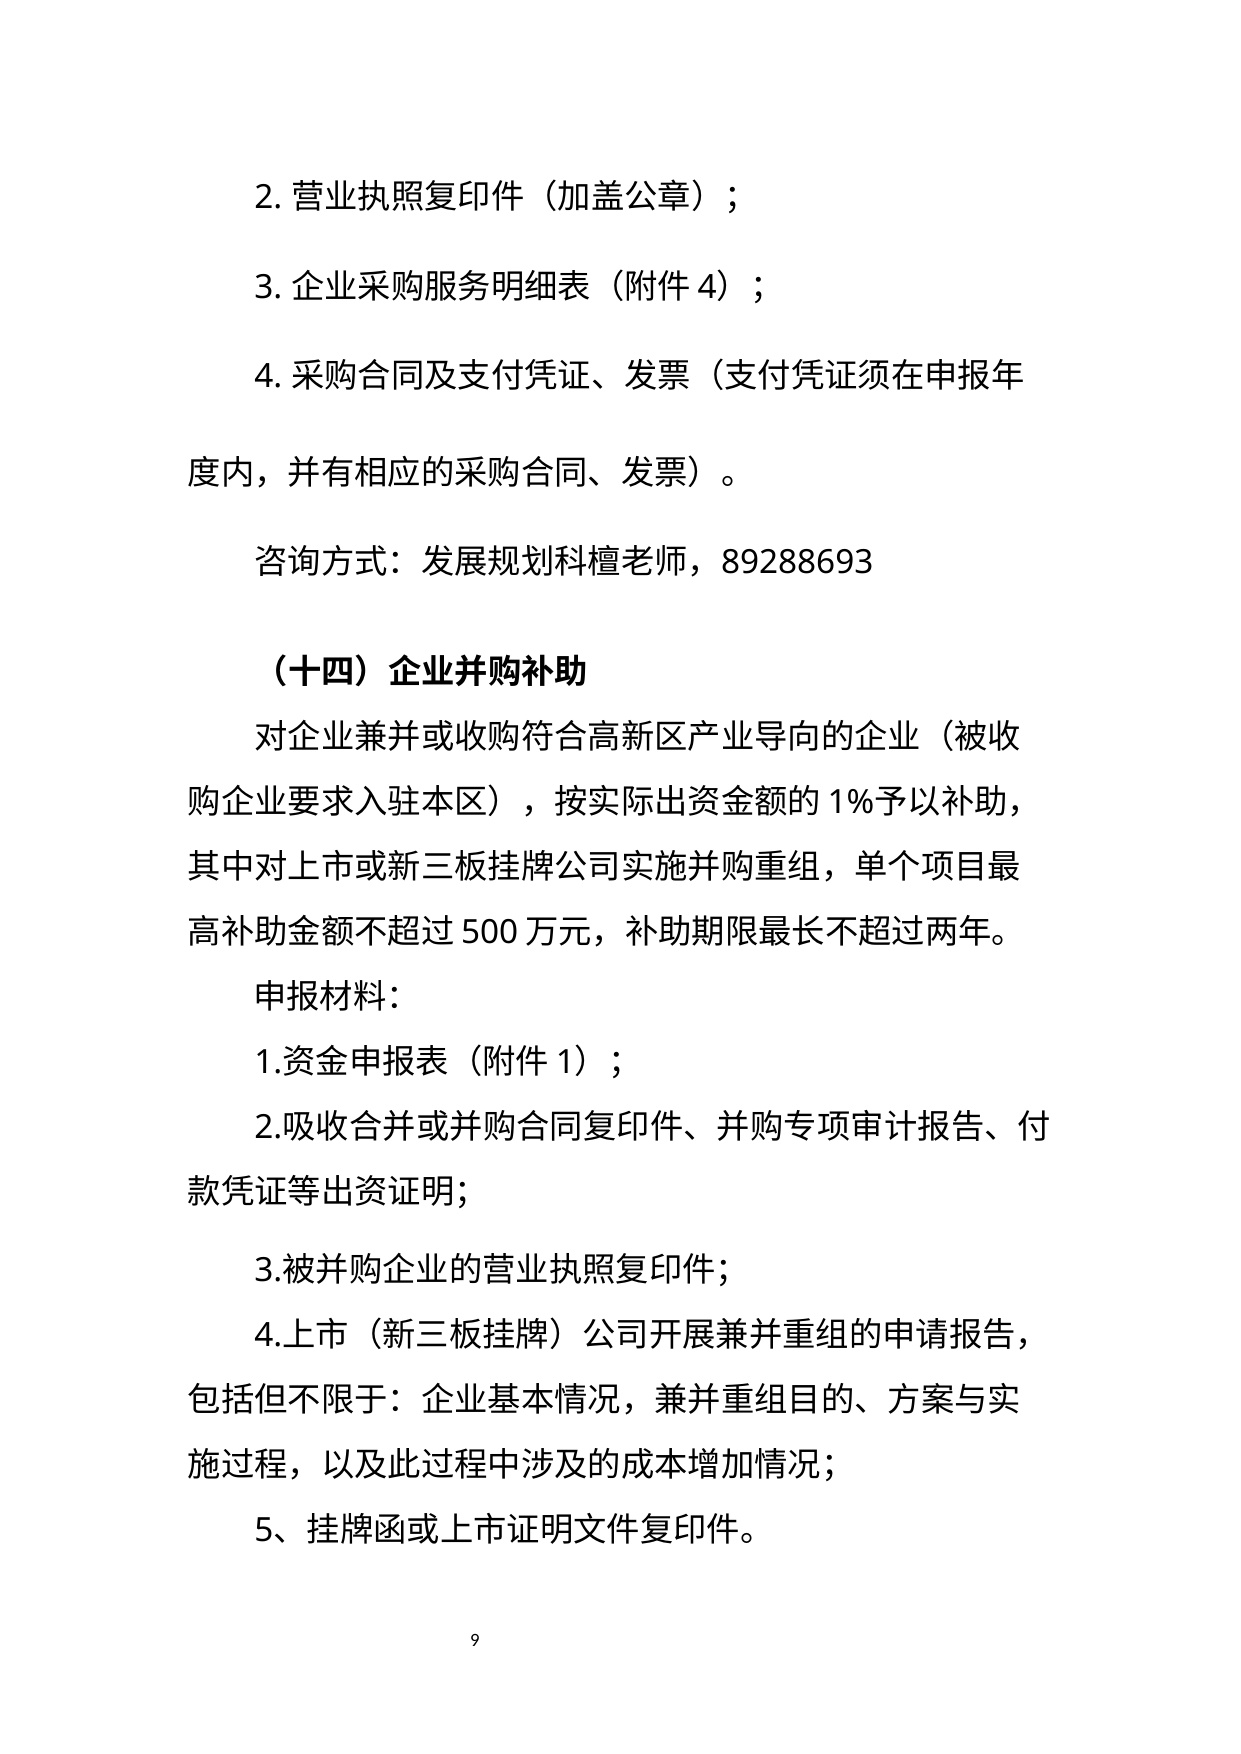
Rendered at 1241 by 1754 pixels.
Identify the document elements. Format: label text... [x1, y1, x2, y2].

text 4. 采购合同及支付凭证、发票（支付凭证须在申报年度内，并有相应的采购合同、发票）。 [187, 340, 1053, 503]
text 3. 企业采购服务明细表（附件4）； [187, 251, 1053, 316]
text 对企业兼并或收购符合高新区产业导向的企业（被收购企业要求入驻本区），按实际出资金额的1%予以补助，其中对上市或新三板挂牌公司实施并购重组，单个项目最高补助金额不超过500万元，补助期限最长不超过两年。 [187, 702, 1052, 962]
text 咨询方式：发展规划科檀老师，89288693 [187, 527, 1053, 592]
text 3.被并购企业的营业执照复印件； [187, 1234, 1053, 1299]
text 2.吸收合并或并购合同复印件、并购专项审计报告、付款凭证等出资证明； [187, 1092, 1053, 1222]
list 1.资金申报表（附件1）； [187, 1027, 1053, 1092]
list 4.上市（新三板挂牌）公司开展兼并重组的申请报告，包括但不限于：企业基本情况，兼并重组目的、方案与实施过程，以及此过程中涉及的成本增加情况； [187, 1299, 1053, 1494]
list 2. 营业执照复印件（加盖公章）； [187, 162, 1053, 227]
text （十四）企业并购补助 [187, 637, 1053, 702]
text 申报材料： [187, 962, 1053, 1027]
list 5、挂牌函或上市证明文件复印件。 [187, 1494, 1053, 1559]
